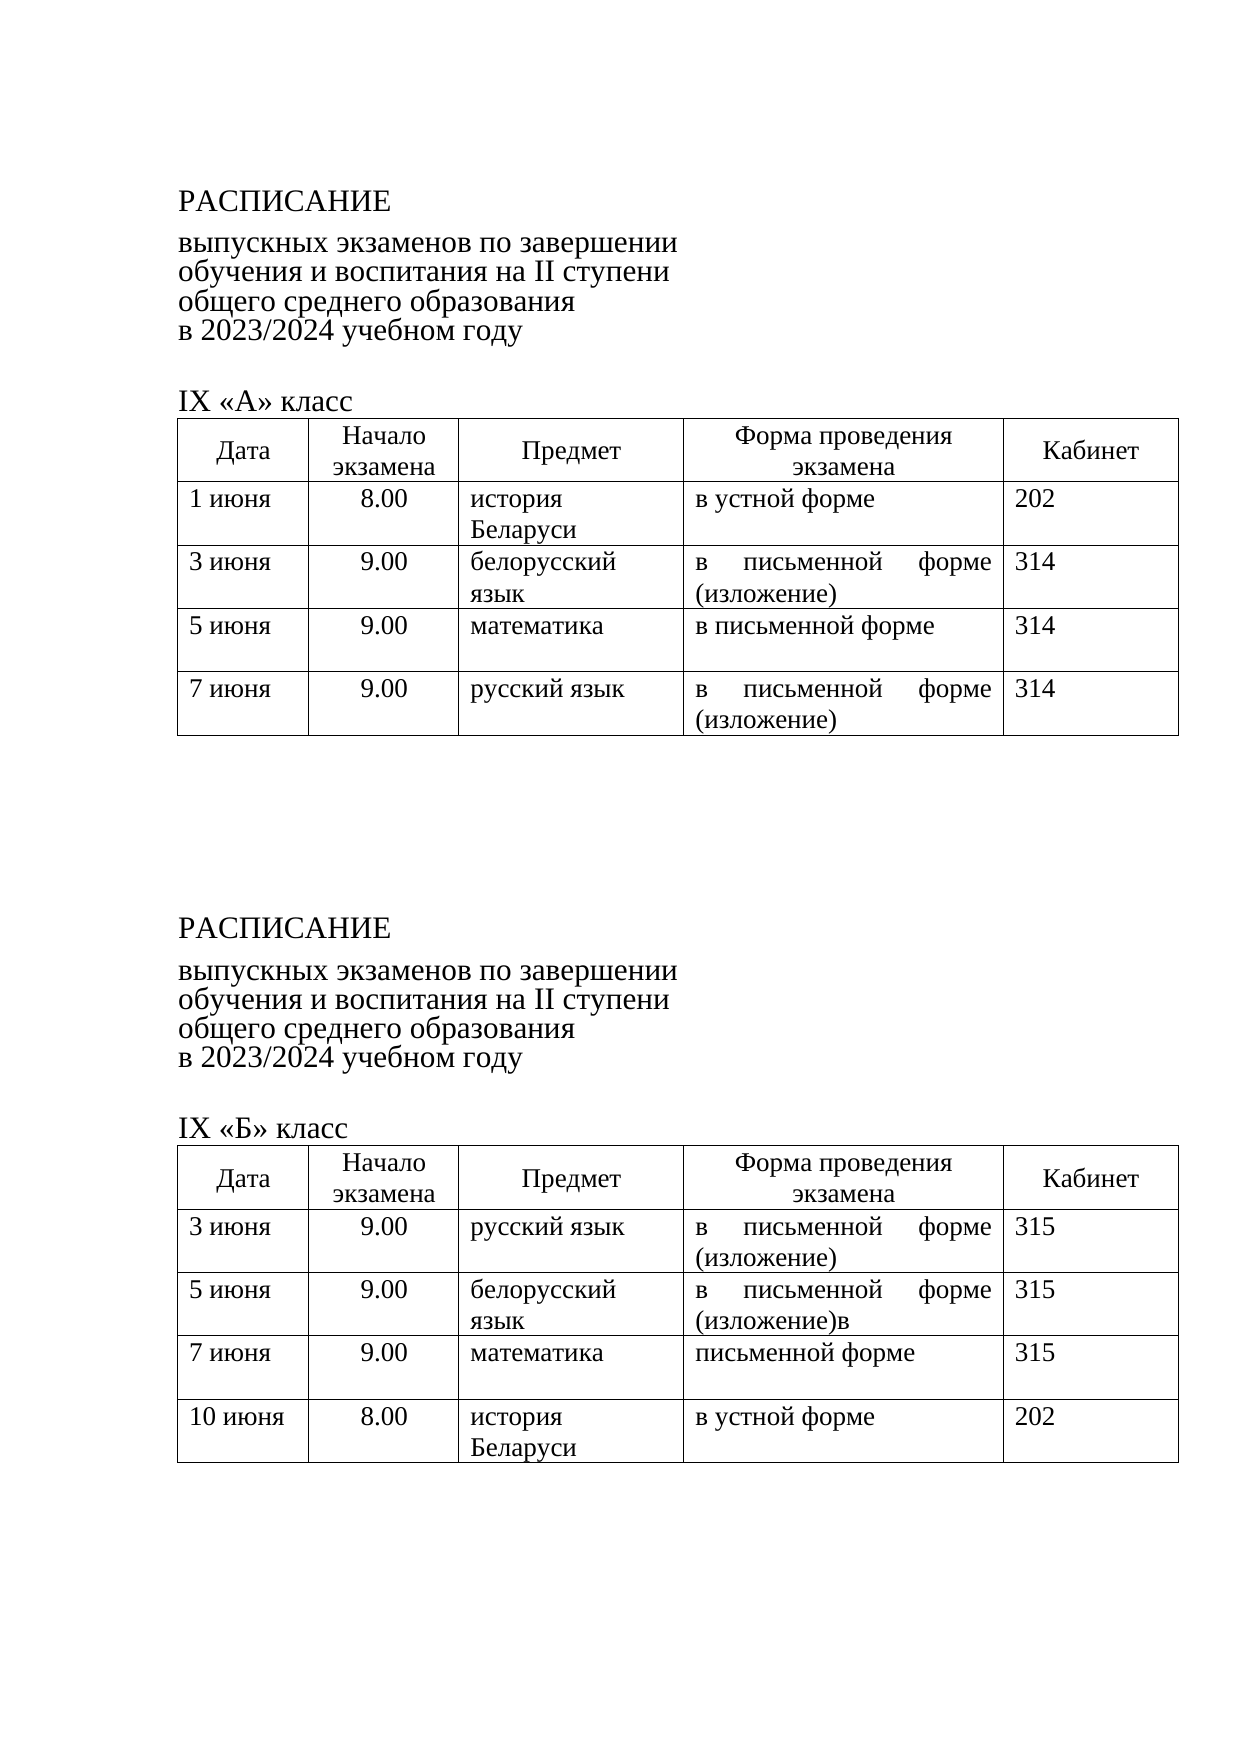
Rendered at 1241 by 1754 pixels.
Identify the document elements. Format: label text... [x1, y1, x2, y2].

text общего среднего образования [178, 288, 1152, 317]
table_header Форма проведения экзамена [684, 1146, 1003, 1209]
table_cell в письменной форме [684, 609, 1003, 671]
table_cell в письменной форме (изложение) [684, 546, 1003, 608]
table_cell белорусский язык [459, 1273, 683, 1335]
table_cell белорусский язык [459, 546, 683, 608]
table_cell 9.00 [309, 546, 458, 608]
text РАСПИСАНИЕ [178, 915, 1152, 944]
table_cell 9.00 [309, 609, 458, 671]
table_cell математика [459, 609, 683, 671]
table_cell 9.00 [309, 1210, 458, 1272]
table_cell 3 июня [178, 1210, 308, 1272]
text общего среднего образования [178, 1015, 1152, 1044]
table_cell 314 [1004, 672, 1178, 734]
table_header Дата [178, 419, 308, 481]
text IX «А» класс [178, 382, 1152, 418]
table_cell 5 июня [178, 609, 308, 671]
table_cell русский язык [459, 1210, 683, 1272]
table_cell в устной форме [684, 1400, 1003, 1462]
table_header Дата [178, 1146, 308, 1209]
table_cell 10 июня [178, 1400, 308, 1462]
table_cell 314 [1004, 546, 1178, 608]
table_cell 202 [1004, 482, 1178, 544]
table_cell история Беларуси [459, 482, 683, 544]
table_cell 8.00 [309, 1400, 458, 1462]
table_cell история Беларуси [459, 1400, 683, 1462]
text обучения и воспитания на II ступени [178, 258, 1152, 288]
table_header Предмет [459, 419, 683, 481]
table_header Начало экзамена [309, 419, 458, 481]
table_cell 8.00 [309, 482, 458, 544]
table_cell русский язык [459, 672, 683, 734]
table_cell 9.00 [309, 672, 458, 734]
table_cell 5 июня [178, 1273, 308, 1335]
table_cell 202 [1004, 1400, 1178, 1462]
table_cell 315 [1004, 1336, 1178, 1399]
table_cell 315 [1004, 1273, 1178, 1335]
table_cell в устной форме [684, 482, 1003, 544]
text IX «Б» класс [178, 1109, 1152, 1145]
table_cell 3 июня [178, 546, 308, 608]
text выпускных экзаменов по завершении [178, 957, 1152, 986]
text в 2023/2024 учебном году [178, 317, 1152, 346]
table_cell 315 [1004, 1210, 1178, 1272]
table_cell 9.00 [309, 1273, 458, 1335]
table_cell письменной форме [684, 1336, 1003, 1399]
table_cell 314 [1004, 609, 1178, 671]
table_header Начало экзамена [309, 1146, 458, 1209]
table_header Предмет [459, 1146, 683, 1209]
table_cell 7 июня [178, 1336, 308, 1399]
table_cell в письменной форме (изложение) [684, 672, 1003, 734]
table_header Кабинет [1004, 1146, 1178, 1209]
table_cell в письменной форме (изложение)в [684, 1273, 1003, 1335]
text РАСПИСАНИЕ [178, 188, 1152, 217]
table_cell математика [459, 1336, 683, 1399]
table_cell в письменной форме (изложение) [684, 1210, 1003, 1272]
text выпускных экзаменов по завершении [178, 229, 1152, 258]
table_header Кабинет [1004, 419, 1178, 481]
table_header Форма проведения экзамена [684, 419, 1003, 481]
table_cell 1 июня [178, 482, 308, 544]
text в 2023/2024 учебном году [178, 1044, 1152, 1073]
text обучения и воспитания на II ступени [178, 986, 1152, 1015]
table_cell 7 июня [178, 672, 308, 734]
table_cell 9.00 [309, 1336, 458, 1399]
